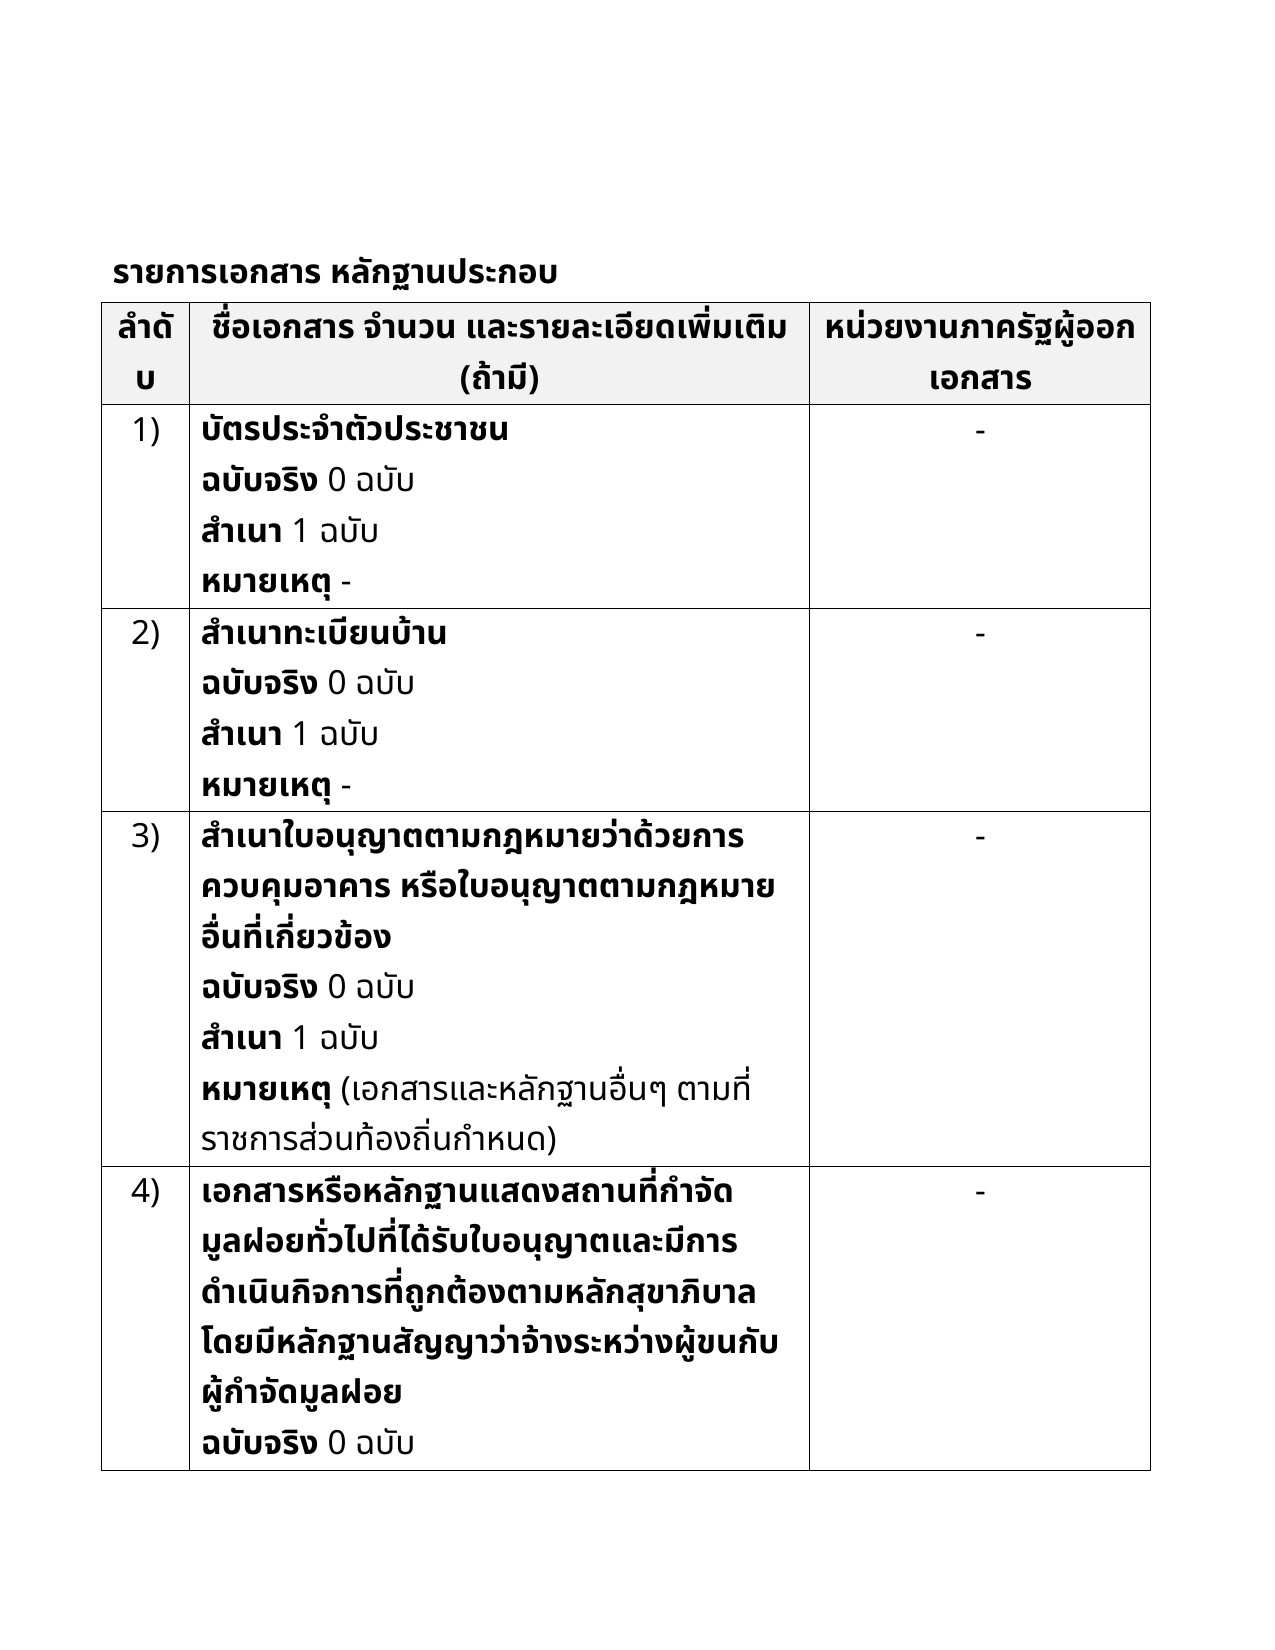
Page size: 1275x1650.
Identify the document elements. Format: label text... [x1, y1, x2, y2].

table_cell บัตรประจำตัวประชาชน ฉบับจริง 0 ฉบับ สำเนา 1 ฉบับ - [190, 405, 809, 608]
text รายการเอกสาร หลักฐานประกอบ [112, 248, 1162, 298]
table_cell สำเนาใบอนุญาตตามกฎหมายว่าด้วยการควบคุมอาคาร หรือใบอนุญาตตามกฎหมายอื่นที่เกี่ยวข้อง ฉบับจริง 0 ฉบับ สำเนา 1 ฉบับ (เอกสารและหลักฐานอื่นๆ ตามที่ราชการส่วนท้องถิ่นกำหนด) [190, 812, 809, 1166]
table_cell - [810, 812, 1150, 1166]
table_cell 4) [102, 1167, 189, 1469]
table_header หน่วยงานภาครัฐผู้ออกเอกสาร [810, 303, 1150, 404]
table_cell - [810, 405, 1150, 608]
table_cell 2) [102, 609, 189, 811]
table_cell สำเนาทะเบียนบ้าน ฉบับจริง 0 ฉบับ สำเนา 1 ฉบับ - [190, 609, 809, 811]
table_cell - [810, 609, 1150, 811]
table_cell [190, 1167, 809, 1469]
table_header ลำดับ [102, 303, 189, 404]
table_header ชื่อเอกสาร จำนวน และรายละเอียดเพิ่มเติม (ถ้ามี) [190, 303, 809, 404]
table_cell - [810, 1167, 1150, 1469]
table_cell 1) [102, 405, 189, 608]
table_cell 3) [102, 812, 189, 1166]
